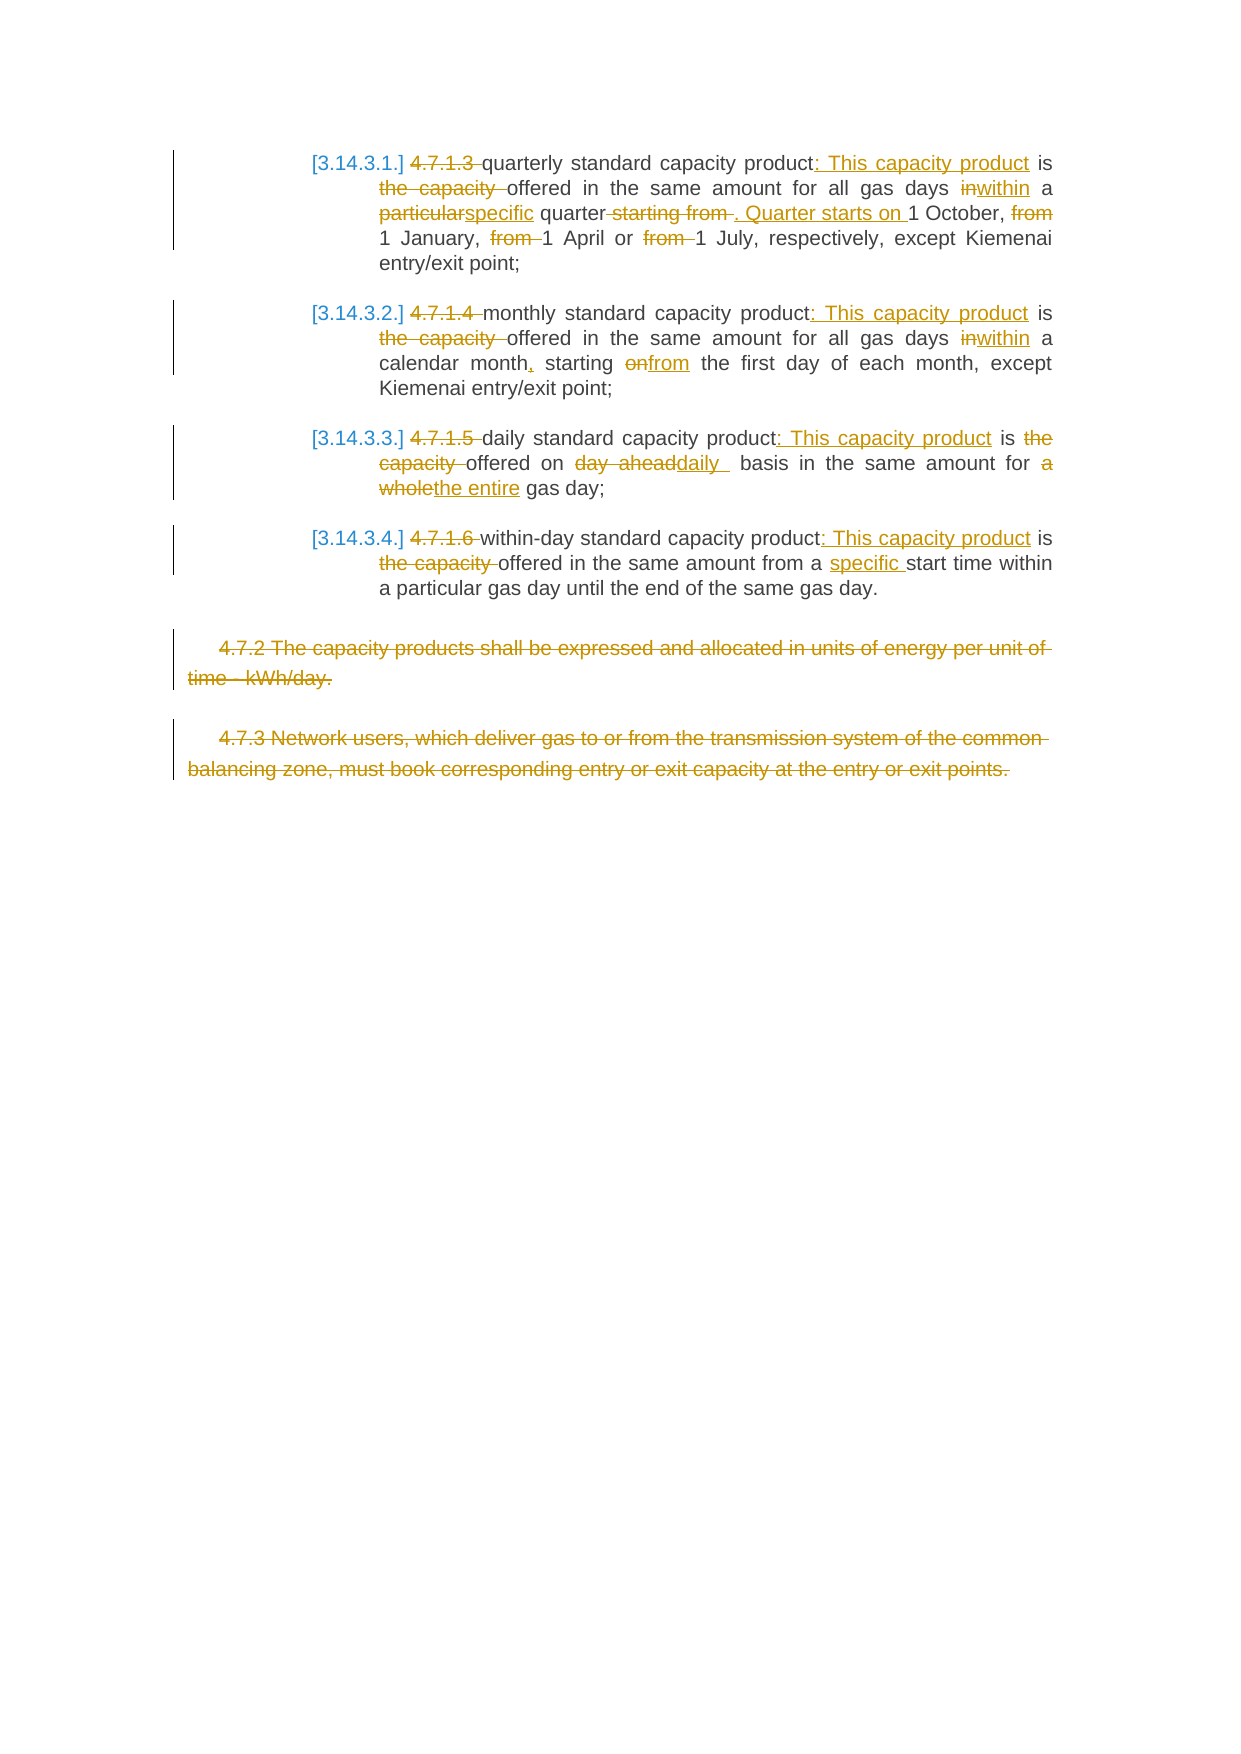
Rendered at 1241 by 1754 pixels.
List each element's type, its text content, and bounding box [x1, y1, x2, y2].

subtitle monthly standard capacity product is offered in the same amount for all gas days a calendar month starting the first day of each month, except Kiemenai entry/exit point; [312, 300, 1053, 400]
subtitle daily standard capacity product is offered on basis in the same amount for gas day; [312, 425, 1053, 500]
subtitle quarterly standard capacity product is offered in the same amount for all gas days a quarter1 October, 1 January, 1 April or 1 July, respectively, except Kiemenai entry/exit point; [312, 150, 1053, 275]
subtitle within-day standard capacity product is offered in the same amount from a start time within a particular gas day until the end of the same gas day. [312, 525, 1053, 600]
